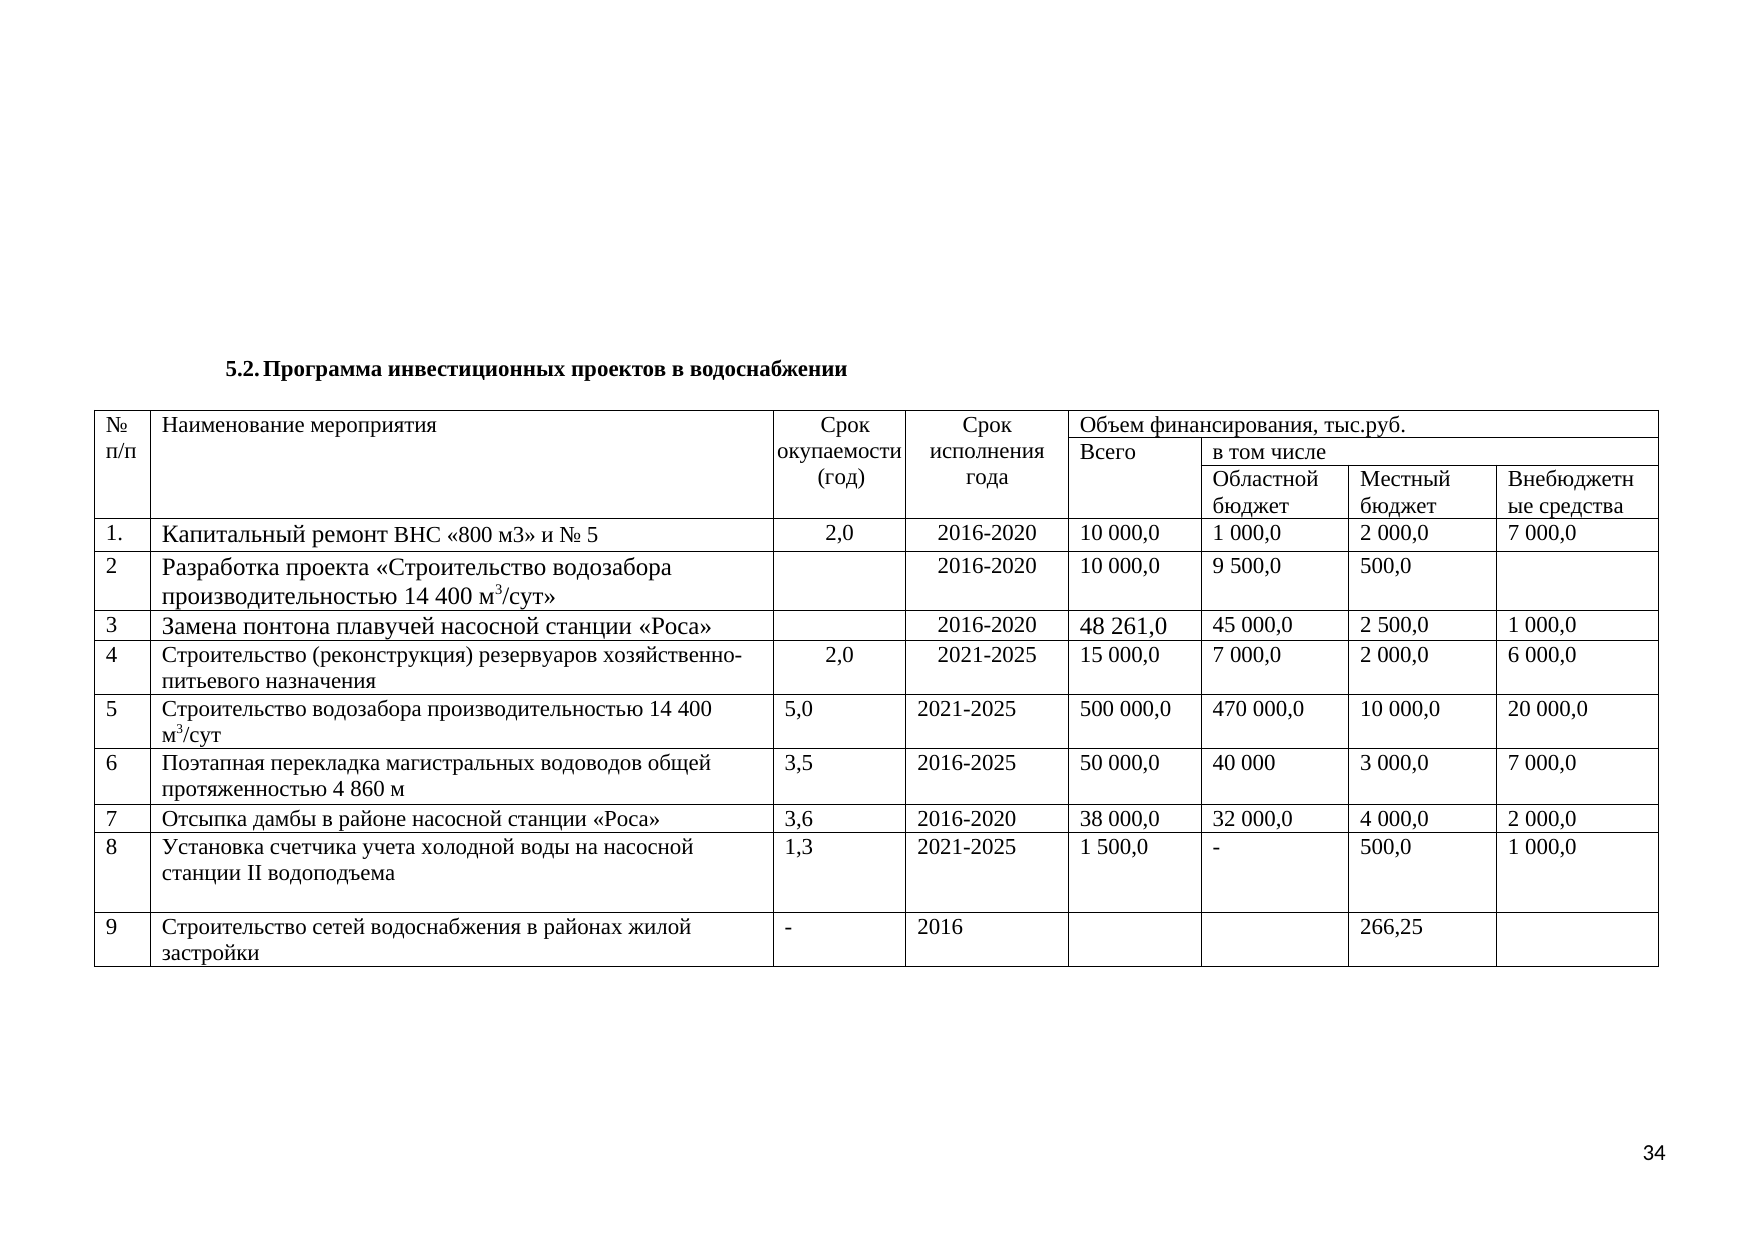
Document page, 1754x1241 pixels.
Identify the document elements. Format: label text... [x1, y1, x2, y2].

table_cell 7 000,0 [1202, 641, 1348, 694]
table_cell 1 000,0 [1497, 833, 1658, 912]
table_cell 20 000,0 [1497, 695, 1658, 748]
table_cell 500 000,0 [1069, 695, 1201, 748]
table_cell Внебюджетные средства [1497, 466, 1658, 518]
table_cell 9 [95, 913, 150, 966]
table_cell 3 [95, 611, 150, 640]
table_cell 1. [95, 519, 150, 551]
table_cell 470 000,0 [1202, 695, 1348, 748]
table_cell 15 000,0 [1069, 641, 1201, 694]
table_cell Разработка проекта «Строительство водозабора производительностью 14 400 м3/сут» [151, 552, 773, 610]
table_cell 10 000,0 [1349, 695, 1496, 748]
table_cell 10 000,0 [1069, 519, 1201, 551]
table_cell Строительство (реконструкция) резервуаров хозяйственно-питьевого назначения [151, 641, 773, 694]
table_cell 3 000,0 [1349, 749, 1496, 804]
table_cell 2 000,0 [1497, 805, 1658, 832]
table_cell Замена понтона плавучей насосной станции «Роса» [151, 611, 773, 640]
table_cell 3,5 [774, 749, 905, 804]
table_cell 5,0 [774, 695, 905, 748]
table_cell 2,0 [774, 641, 905, 694]
table_cell 2021-2025 [906, 695, 1068, 748]
table_header Наименование мероприятия [151, 411, 773, 518]
table_cell в том числе [1202, 438, 1658, 464]
table_cell 2 000,0 [1349, 519, 1496, 551]
table_cell [1497, 552, 1658, 610]
table_cell - [774, 913, 905, 966]
table_cell 2021-2025 [906, 641, 1068, 694]
table_cell Областной бюджет [1202, 466, 1348, 518]
table_cell [1202, 913, 1348, 966]
table_cell [1069, 913, 1201, 966]
table_cell 2 500,0 [1349, 611, 1496, 640]
table_header Срок исполнения года [906, 411, 1068, 518]
table_cell Строительство водозабора производительностью 14 400 м3/сут [151, 695, 773, 748]
table_cell - [1202, 833, 1348, 912]
table_cell [774, 611, 905, 640]
table_cell 45 000,0 [1202, 611, 1348, 640]
table_cell 500,0 [1349, 552, 1496, 610]
table_cell Местный бюджет [1349, 466, 1496, 518]
table_cell 8 [95, 833, 150, 912]
table_cell Установка счетчика учета холодной воды на насосной станции II водоподъема [151, 833, 773, 912]
table_cell 38 000,0 [1069, 805, 1201, 832]
table_cell 2016 [906, 913, 1068, 966]
table_cell 6 000,0 [1497, 641, 1658, 694]
table_cell 6 [95, 749, 150, 804]
table_cell 500,0 [1349, 833, 1496, 912]
table_cell 1 000,0 [1202, 519, 1348, 551]
table_cell 7 000,0 [1497, 519, 1658, 551]
table_cell 2016-2025 [906, 749, 1068, 804]
table_cell 266,25 [1349, 913, 1496, 966]
table_cell 4 000,0 [1349, 805, 1496, 832]
table_cell Строительство сетей водоснабжения в районах жилой застройки [151, 913, 773, 966]
table_cell 2021-2025 [906, 833, 1068, 912]
table_cell 7 000,0 [1497, 749, 1658, 804]
subtitle Программа инвестиционных проектов в водоснабжении [225, 355, 1665, 382]
table_cell Всего [1069, 438, 1201, 518]
table_cell 4 [95, 641, 150, 694]
table_cell 7 [95, 805, 150, 832]
table_cell Отсыпка дамбы в районе насосной станции «Роса» [151, 805, 773, 832]
table_cell 9 500,0 [1202, 552, 1348, 610]
table_cell 2016-2020 [906, 519, 1068, 551]
table_cell 1 000,0 [1497, 611, 1658, 640]
table_cell [774, 552, 905, 610]
table_cell 5 [95, 695, 150, 748]
table_cell Капитальный ремонт ВНС «800 м3» и № 5 [151, 519, 773, 551]
table_cell 40 000 [1202, 749, 1348, 804]
table_cell 10 000,0 [1069, 552, 1201, 610]
table_cell 2 000,0 [1349, 641, 1496, 694]
table_cell 1 500,0 [1069, 833, 1201, 912]
table_cell 2 [95, 552, 150, 610]
table_cell 2016-2020 [906, 552, 1068, 610]
table_header Объем финансирования, тыс.руб. [1069, 411, 1658, 437]
table_cell 3,6 [774, 805, 905, 832]
table_cell 2016-2020 [906, 805, 1068, 832]
table_cell [1497, 913, 1658, 966]
table_cell 1,3 [774, 833, 905, 912]
table_header № п/п [95, 411, 150, 518]
table_cell 48 261,0 [1069, 611, 1201, 640]
table_header Срок окупаемости (год) [774, 411, 905, 518]
table_cell Поэтапная перекладка магистральных водоводов общей протяженностью [151, 749, 773, 804]
table_cell 2,0 [774, 519, 905, 551]
table_cell 32 000,0 [1202, 805, 1348, 832]
table_cell 2016-2020 [906, 611, 1068, 640]
table_cell 50 000,0 [1069, 749, 1201, 804]
